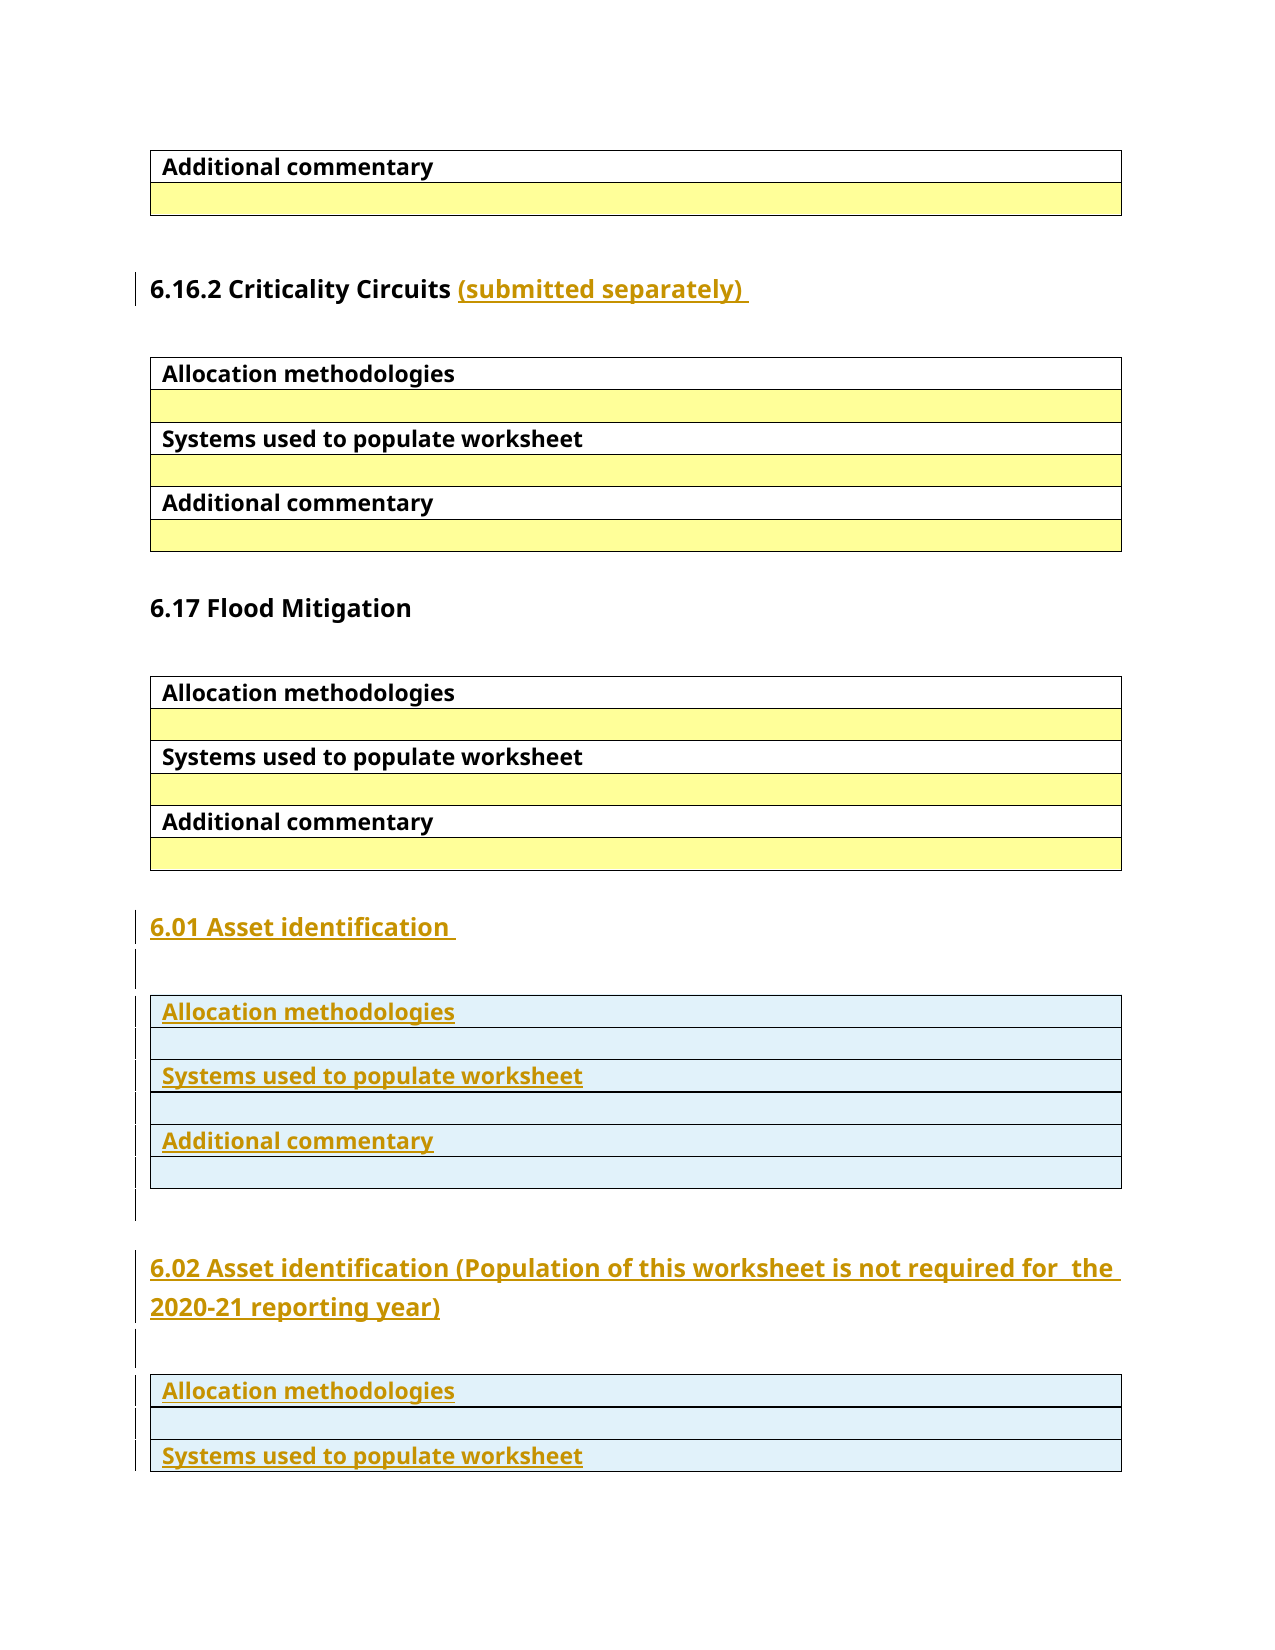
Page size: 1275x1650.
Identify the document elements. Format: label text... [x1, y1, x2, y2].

table_cell Additional commentary [151, 151, 1121, 182]
table_cell [151, 838, 1121, 869]
table_cell Additional commentary [151, 806, 1121, 837]
table_cell [151, 455, 1121, 486]
table_cell Systems used to populate worksheet [151, 741, 1121, 773]
text 6.17 Flood Mitigation [150, 591, 1125, 625]
table_cell Systems used to populate worksheet [151, 423, 1121, 454]
table_header Allocation methodologies [151, 677, 1121, 708]
table_cell [151, 774, 1121, 805]
table_cell [151, 183, 1121, 214]
text 6.16.2 Criticality Circuits [150, 272, 1125, 306]
table_header Allocation methodologies [151, 358, 1121, 389]
table_cell Additional commentary [151, 487, 1121, 518]
table_cell [151, 520, 1121, 551]
table_cell [151, 709, 1121, 740]
table_cell [151, 390, 1121, 422]
